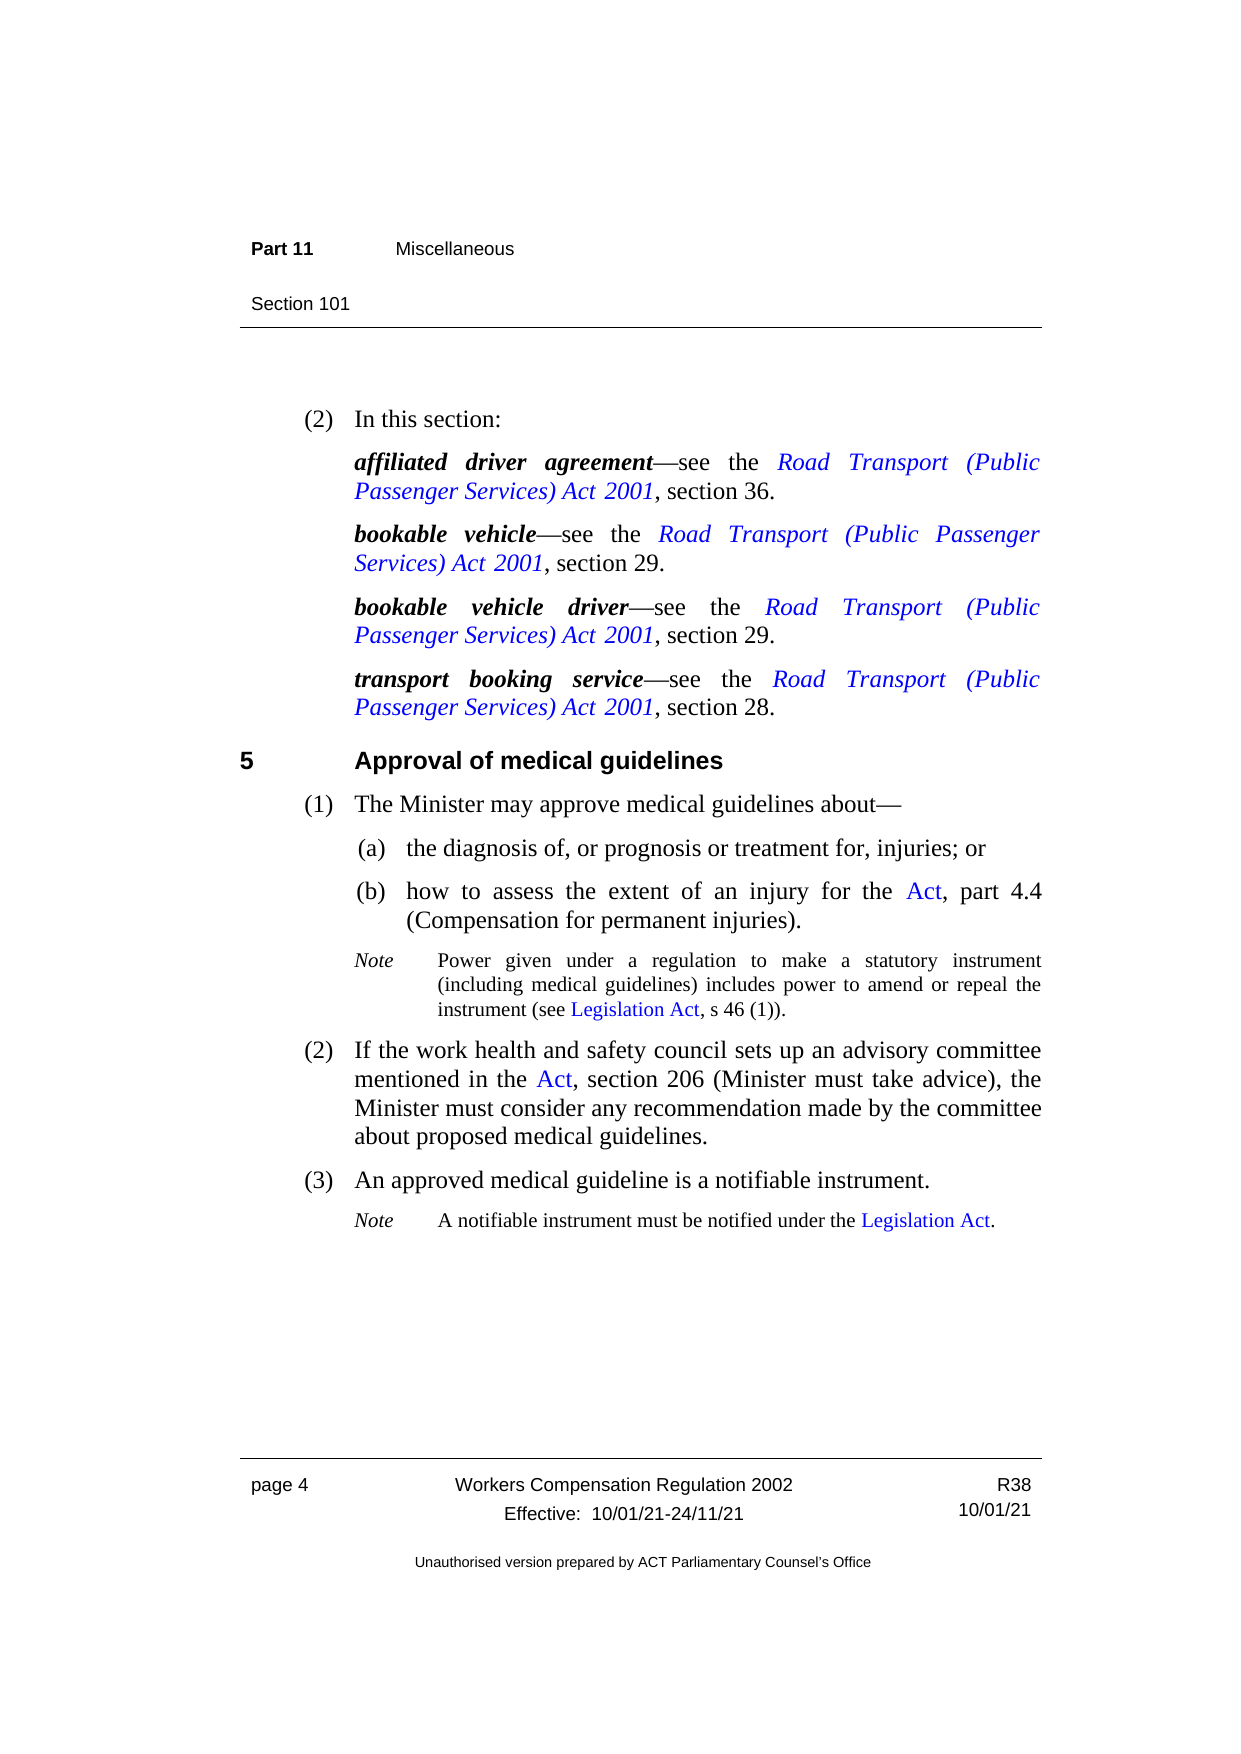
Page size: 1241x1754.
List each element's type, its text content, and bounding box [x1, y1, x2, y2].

text bookable vehicle driver—see the Road Transport (Public Passenger Services) Act 2001, section 29. [354, 592, 1042, 649]
text affiliated driver agreement—see the Road Transport (Public Passenger Services) Act 2001, section 36. [354, 447, 1042, 505]
text (b) how to assess the extent of an injury for the Act, part 4.4 (Compensation for permanent injuries). [239, 876, 1042, 934]
text 5 Approval of medical guidelines [239, 746, 1042, 775]
text Note A notifiable instrument must be notified under the Legislation Act. [354, 1208, 1042, 1232]
text Note Power given under a regulation to make a statutory instrument (including medical guidelines) includes power to amend or repeal the instrument (see Legislation Act, s 46 (1)). [354, 948, 1042, 1021]
text (2) If the work health and safety council sets up an advisory committee mentioned in the Act, section 206 (Minister must take advice), the Minister must consider any recommendation made by the committee about proposed medical guidelines. [239, 1035, 1042, 1150]
text (a) the diagnosis of, or prognosis or treatment for, injuries; or [239, 833, 1042, 862]
text (2) In this section: [239, 404, 1042, 433]
text bookable vehicle—see the Road Transport (Public Passenger Services) Act 2001, section 29. [354, 519, 1042, 577]
text (1) The Minister may approve medical guidelines about— [239, 789, 1042, 818]
text (3) An approved medical guideline is a notifiable instrument. [239, 1165, 1042, 1193]
text transport booking service—see the Road Transport (Public Passenger Services) Act 2001, section 28. [354, 664, 1042, 721]
